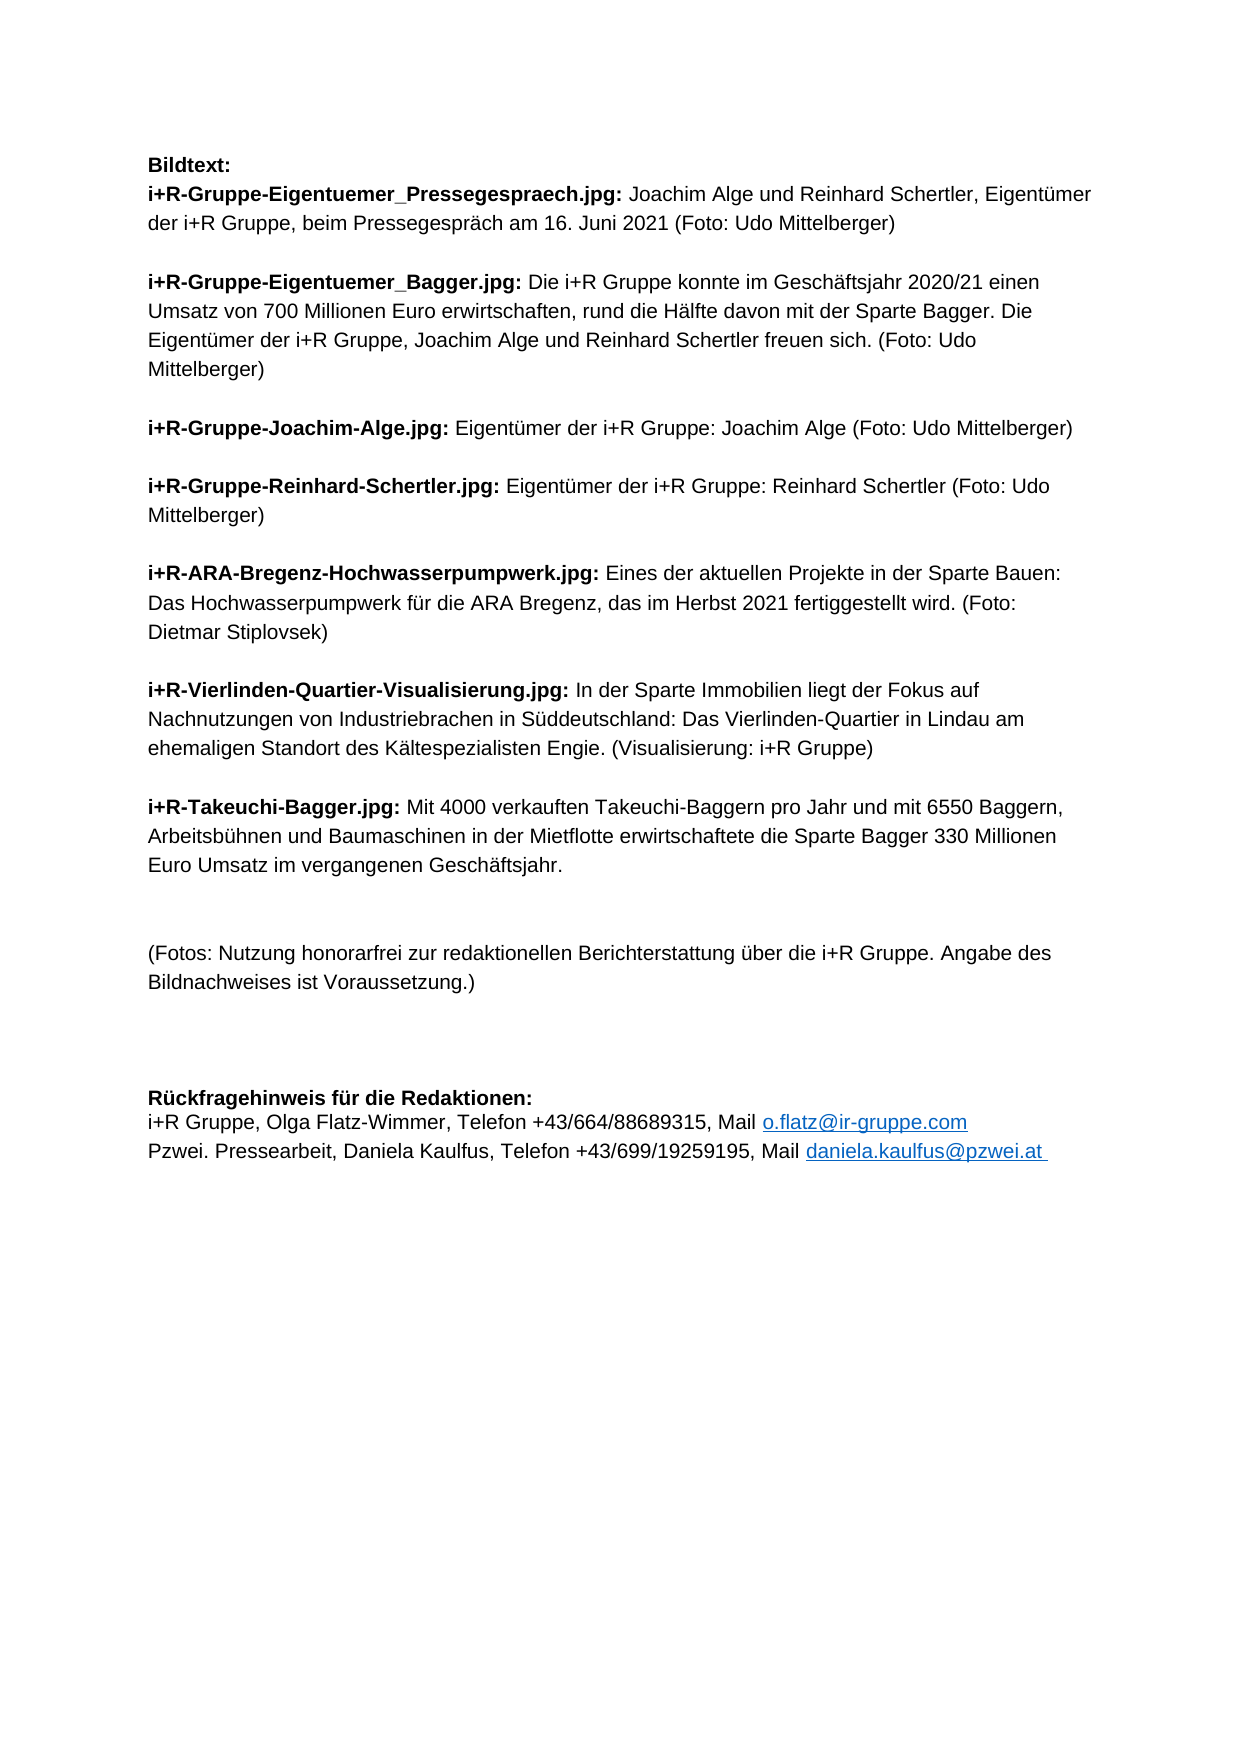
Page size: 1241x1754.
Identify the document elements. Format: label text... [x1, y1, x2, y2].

text i+R-Gruppe-Joachim-Alge.jpg: Eigentümer der i+R Gruppe: Joachim Alge (Foto: Udo Mittelberger) [148, 410, 1093, 439]
text i+R-Gruppe-Eigentuemer_Bagger.jpg: Die i+R Gruppe konnte im Geschäftsjahr 2020/21 einen Umsatz von 700 Millionen Euro erwirtschaften, rund die Hälfte davon mit der Sparte Bagger. Die Eigentümer der i+R Gruppe, Joachim Alge und Reinhard Schertler freuen sich. (Foto: Udo Mittelberger) [148, 264, 1093, 381]
text Rückfragehinweis für die Redaktionen: [148, 1081, 1093, 1110]
text i+R-Gruppe-Reinhard-Schertler.jpg: Eigentümer der i+R Gruppe: Reinhard Schertler (Foto: Udo Mittelberger) [148, 468, 1093, 527]
text i+R Gruppe, Olga Flatz-Wimmer, Telefon +43/664/88689315, Mail o.flatz@ir-gruppe.com [148, 1110, 1093, 1134]
text i+R-ARA-Bregenz-Hochwasserpumpwerk.jpg: Eines der aktuellen Projekte in der Sparte Bauen: Das Hochwasserpumpwerk für die ARA Bregenz, das im Herbst 2021 fertiggestellt wird. (Foto: Dietmar Stiplovsek) [148, 556, 1093, 643]
text i+R-Gruppe-Eigentuemer_Pressegespraech.jpg: Joachim Alge und Reinhard Schertler, Eigentümer der i+R Gruppe, beim Pressegespräch am 16. Juni 2021 (Foto: Udo Mittelberger) [148, 177, 1093, 235]
text Bildtext: [148, 148, 1093, 177]
text (Fotos: Nutzung honorarfrei zur redaktionellen Berichterstattung über die i+R Gruppe. Angabe des Bildnachweises ist Voraussetzung.) [148, 935, 1093, 993]
text i+R-Vierlinden-Quartier-Visualisierung.jpg: In der Sparte Immobilien liegt der Fokus auf Nachnutzungen von Industriebrachen in Süddeutschland: Das Vierlinden-Quartier in Lindau am ehemaligen Standort des Kältespezialisten Engie. (Visualisierung: i+R Gruppe) [148, 673, 1093, 760]
text i+R-Takeuchi-Bagger.jpg: Mit 4000 verkauften Takeuchi-Baggern pro Jahr und mit 6550 Baggern, Arbeitsbühnen und Baumaschinen in der Mietflotte erwirtschaftete die Sparte Bagger 330 Millionen Euro Umsatz im vergangenen Geschäftsjahr. [148, 789, 1093, 877]
text Pzwei. Pressearbeit, Daniela Kaulfus, Telefon +43/699/19259195, Mail daniela.kaulfus@pzwei.at [148, 1139, 1093, 1163]
